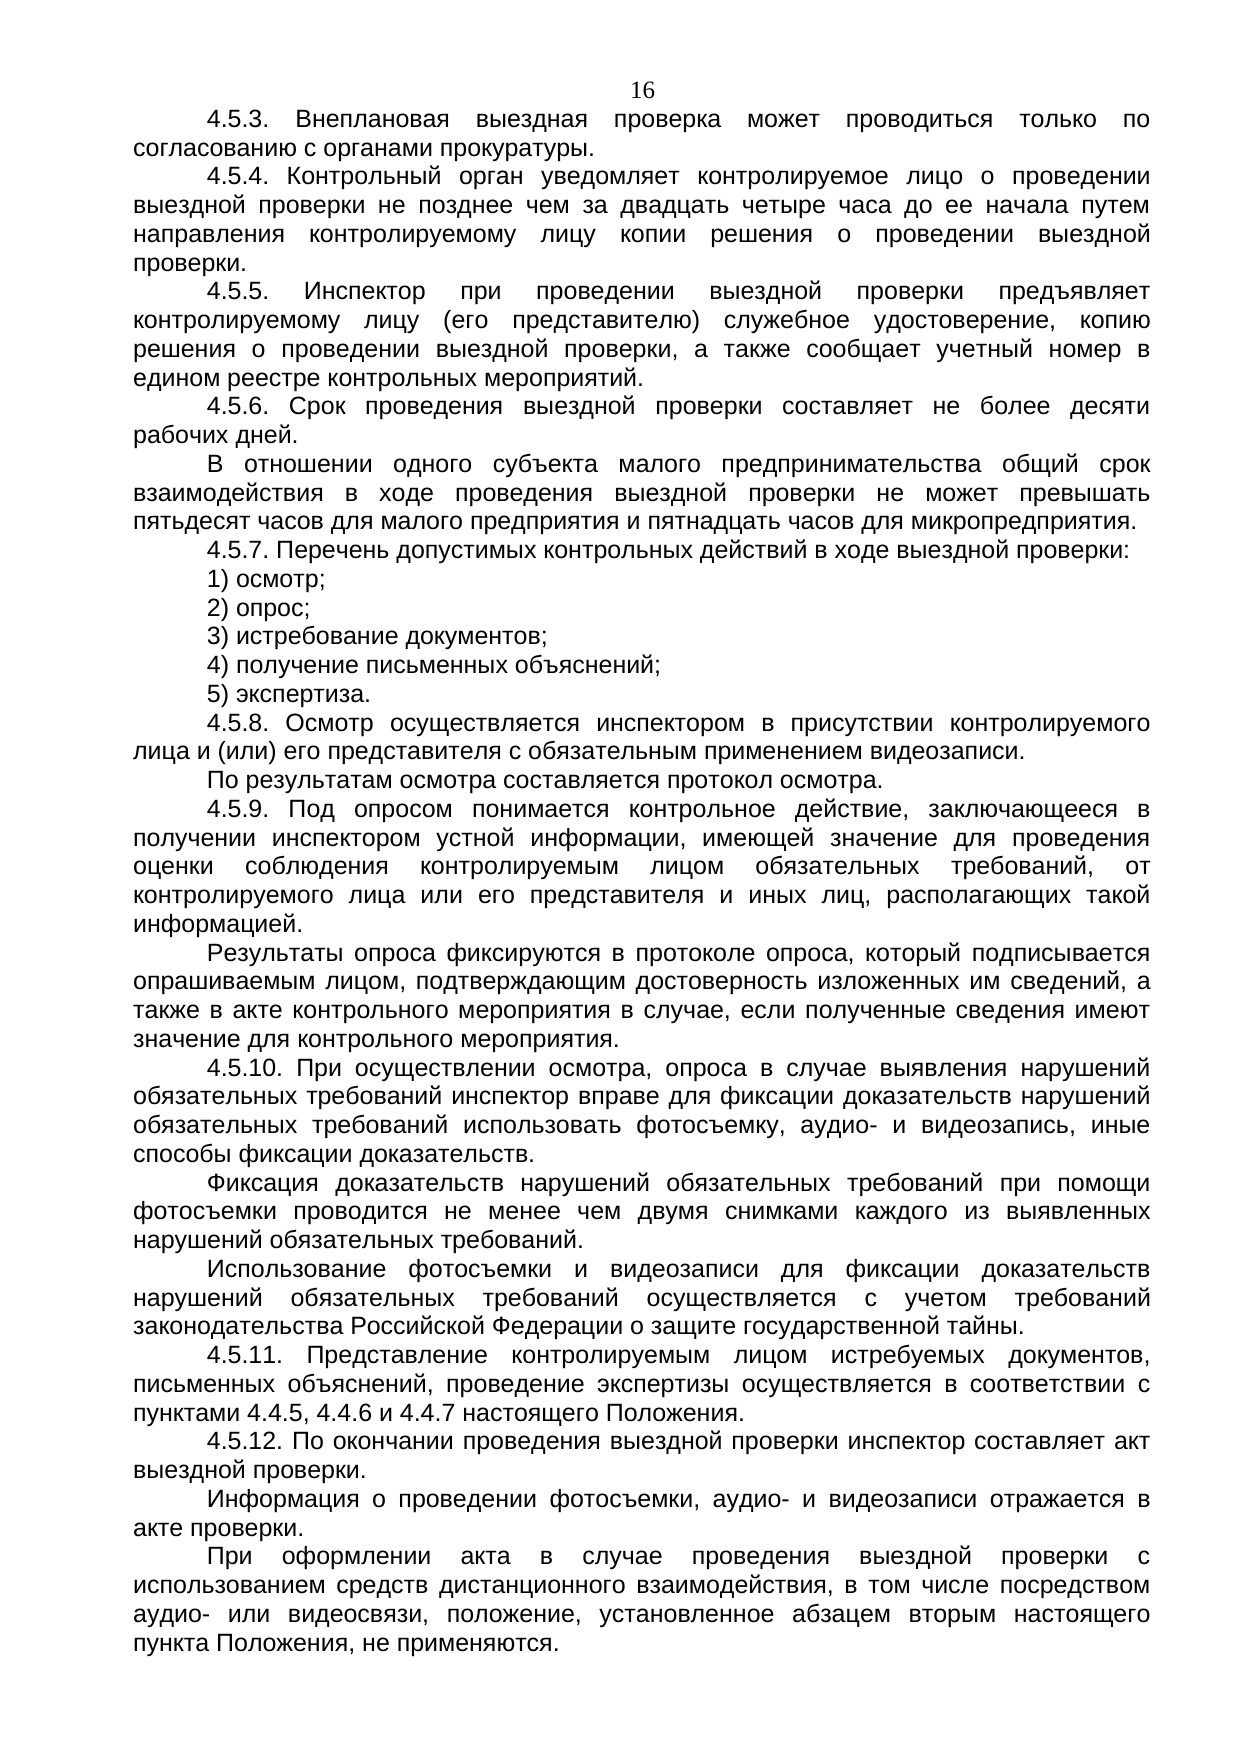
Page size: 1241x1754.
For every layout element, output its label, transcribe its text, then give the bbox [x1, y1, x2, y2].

text 4.5.11. Представление контролируемым лицом истребуемых документов, письменных объяснений, проведение экспертизы осуществляется в соответствии с пунктами 4.4.5, 4.4.6 и 4.4.7 настоящего Положения. [133, 1340, 1152, 1426]
text 2) опрос; [133, 592, 1152, 621]
text 4.5.7. Перечень допустимых контрольных действий в ходе выездной проверки: [133, 535, 1152, 564]
text 4.5.12. По окончании проведения выездной проверки инспектор составляет акт выездной проверки. [133, 1426, 1152, 1484]
text 4.5.5. Инспектор при проведении выездной проверки предъявляет контролируемому лицу (его представителю) служебное удостоверение, копию решения о проведении выездной проверки, а также сообщает учетный номер в едином реестре контрольных мероприятий. [133, 276, 1152, 391]
text 4.5.10. При осуществлении осмотра, опроса в случае выявления нарушений обязательных требований инспектор вправе для фиксации доказательств нарушений обязательных требований использовать фотосъемку, аудио- и видеозапись, иные способы фиксации доказательств. [133, 1052, 1152, 1167]
text 4.5.9. Под опросом понимается контрольное действие, заключающееся в получении инспектором устной информации, имеющей значение для проведения оценки соблюдения контролируемым лицом обязательных требований, от контролируемого лица или его представителя и иных лиц, располагающих такой информацией. [133, 794, 1152, 937]
text 4.5.8. Осмотр осуществляется инспектором в присутствии контролируемого лица и (или) его представителя с обязательным применением видеозаписи. [133, 707, 1152, 765]
text Использование фотосъемки и видеозаписи для фиксации доказательств нарушений обязательных требований осуществляется с учетом требований законодательства Российской Федерации о защите государственной тайны. [133, 1254, 1152, 1340]
text 4.5.4. Контрольный орган уведомляет контролируемое лицо о проведении выездной проверки не позднее чем за двадцать четыре часа до ее начала путем направления контролируемому лицу копии решения о проведении выездной проверки. [133, 161, 1152, 276]
text 3) истребование документов; [133, 621, 1152, 650]
text 4) получение письменных объяснений; [133, 650, 1152, 679]
text 1) осмотр; [133, 564, 1152, 592]
text В отношении одного субъекта малого предпринимательства общий срок взаимодействия в ходе проведения выездной проверки не может превышать пятьдесят часов для малого предприятия и пятнадцать часов для микропредприятия. [133, 449, 1152, 535]
text По результатам осмотра составляется протокол осмотра. [133, 765, 1152, 794]
text Результаты опроса фиксируются в протоколе опроса, который подписывается опрашиваемым лицом, подтверждающим достоверность изложенных им сведений, а также в акте контрольного мероприятия в случае, если полученные сведения имеют значение для контрольного мероприятия. [133, 937, 1152, 1052]
text 5) экспертиза. [133, 679, 1152, 707]
text Фиксация доказательств нарушений обязательных требований при помощи фотосъемки проводится не менее чем двумя снимками каждого из выявленных нарушений обязательных требований. [133, 1167, 1152, 1254]
text 4.5.3. Внеплановая выездная проверка может проводиться только по согласованию с органами прокуратуры. [133, 104, 1152, 161]
text Информация о проведении фотосъемки, аудио- и видеозаписи отражается в акте проверки. [133, 1484, 1152, 1541]
text При оформлении акта в случае проведения выездной проверки с использованием средств дистанционного взаимодействия, в том числе посредством аудио- или видеосвязи, положение, установленное абзацем вторым настоящего пункта Положения, не применяются. [133, 1541, 1152, 1656]
text 4.5.6. Срок проведения выездной проверки составляет не более десяти рабочих дней. [133, 391, 1152, 449]
